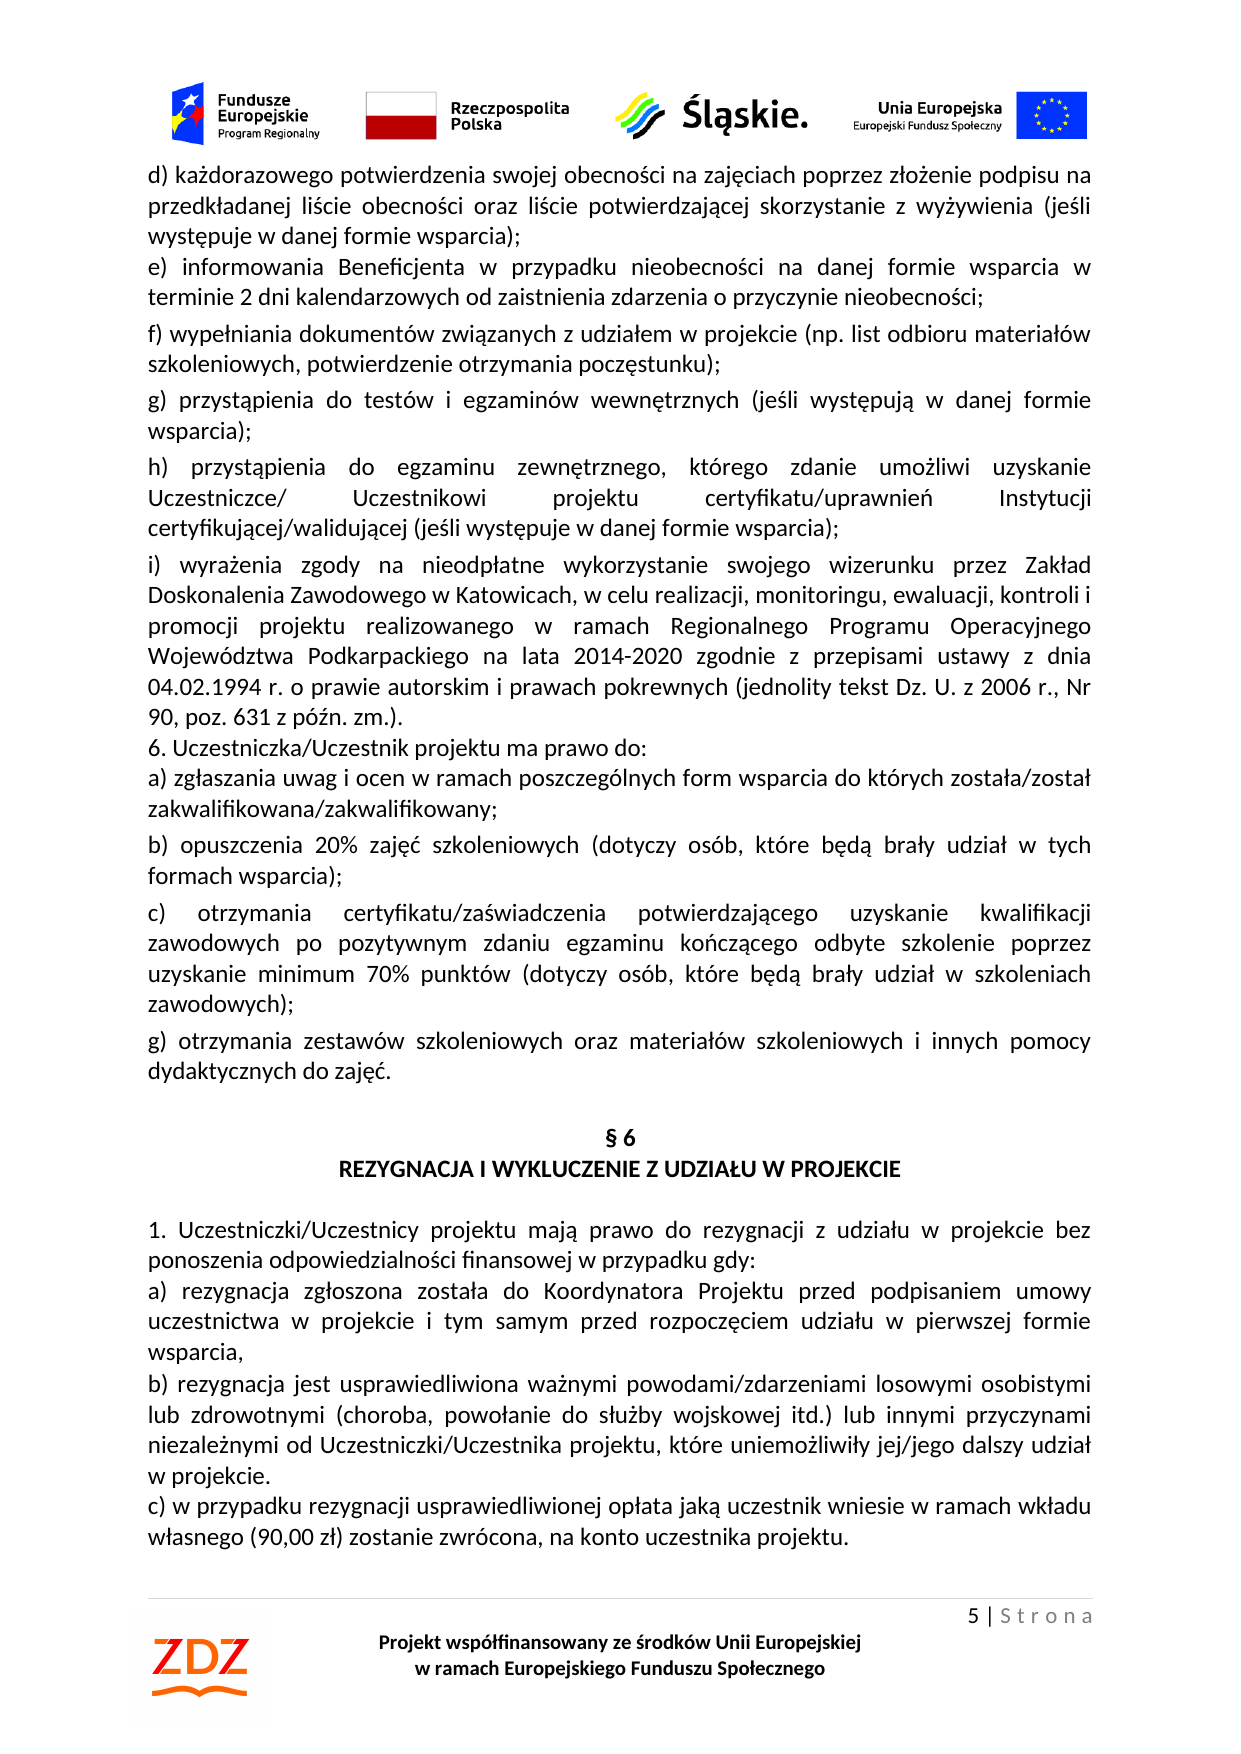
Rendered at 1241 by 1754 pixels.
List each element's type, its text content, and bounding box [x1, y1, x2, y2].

text a) rezygnacja zgłoszona została do Koordynatora Projektu przed podpisaniem umowy uczestnictwa w projekcie i tym samym przed rozpoczęciem udziału w pierwszej formie wsparcia, [148, 1275, 1093, 1366]
text d) każdorazowego potwierdzenia swojej obecności na zajęciach poprzez złożenie podpisu na przedkładanej liście obecności oraz liście potwierdzającej skorzystanie z wyżywienia (jeśli występuje w danej formie wsparcia); [148, 148, 1093, 251]
text REZYGNACJA I WYKLUCZENIE Z UDZIAŁU W PROJEKCIE [148, 1153, 1093, 1183]
text f) wypełniania dokumentów związanych z udziałem w projekcie (np. list odbioru materiałów szkoleniowych, potwierdzenie otrzymania poczęstunku); [148, 318, 1093, 379]
text e) informowania Beneficjenta w przypadku nieobecności na danej formie wsparcia w terminie 2 dni kalendarzowych od zaistnienia zdarzenia o przyczynie nieobecności; [148, 251, 1093, 312]
text 1. Uczestniczki/Uczestnicy projektu mają prawo do rezygnacji z udziału w projekcie bez ponoszenia odpowiedzialności finansowej w przypadku gdy: [148, 1214, 1093, 1275]
text a) zgłaszania uwag i ocen w ramach poszczególnych form wsparcia do których została/został zakwalifikowana/zakwalifikowany; [148, 763, 1093, 824]
text 6. Uczestniczka/Uczestnik projektu ma prawo do: [148, 732, 1093, 763]
picture [156, 67, 1102, 160]
text g) przystąpienia do testów i egzaminów wewnętrznych (jeśli występują w danej formie wsparcia); [148, 385, 1093, 446]
text b) opuszczenia 20% zajęć szkoleniowych (dotyczy osób, które będą brały udział w tych formach wsparcia); [148, 830, 1093, 891]
picture [126, 1613, 273, 1722]
text b) rezygnacja jest usprawiedliwiona ważnymi powodami/zdarzeniami losowymi osobistymi lub zdrowotnymi (choroba, powołanie do służby wojskowej itd.) lub innymi przyczynami niezależnymi od Uczestniczki/Uczestnika projektu, które uniemożliwiły jej/jego dalszy udział w projekcie. [148, 1368, 1093, 1490]
text i) wyrażenia zgody na nieodpłatne wykorzystanie swojego wizerunku przez Zakład Doskonalenia Zawodowego w Katowicach, w celu realizacji, monitoringu, ewaluacji, kontroli i promocji projektu realizowanego w ramach Regionalnego Programu Operacyjnego Województwa Podkarpackiego na lata 2014-2020 zgodnie z przepisami ustawy z dnia 04.02.1994 r. o prawie autorskim i prawach pokrewnych (jednolity tekst Dz. U. z 2006 r., Nr 90, poz. 631 z późn. zm.). [148, 549, 1093, 732]
text c) otrzymania certyfikatu/zaświadczenia potwierdzającego uzyskanie kwalifikacji zawodowych po pozytywnym zdaniu egzaminu kończącego odbyte szkolenie poprzez uzyskanie minimum 70% punktów (dotyczy osób, które będą brały udział w szkoleniach zawodowych); [148, 897, 1093, 1019]
text g) otrzymania zestawów szkoleniowych oraz materiałów szkoleniowych i innych pomocy dydaktycznych do zajęć. [148, 1025, 1093, 1086]
text c) w przypadku rezygnacji usprawiedliwionej opłata jaką uczestnik wniesie w ramach wkładu własnego (90,00 zł) zostanie zwrócona, na konto uczestnika projektu. [148, 1490, 1093, 1551]
text h) przystąpienia do egzaminu zewnętrznego, którego zdanie umożliwi uzyskanie Uczestniczce/ Uczestnikowi projektu certyfikatu/uprawnień Instytucji certyfikującej/walidującej (jeśli występuje w danej formie wsparcia); [148, 452, 1093, 543]
text § 6 [148, 1122, 1093, 1153]
